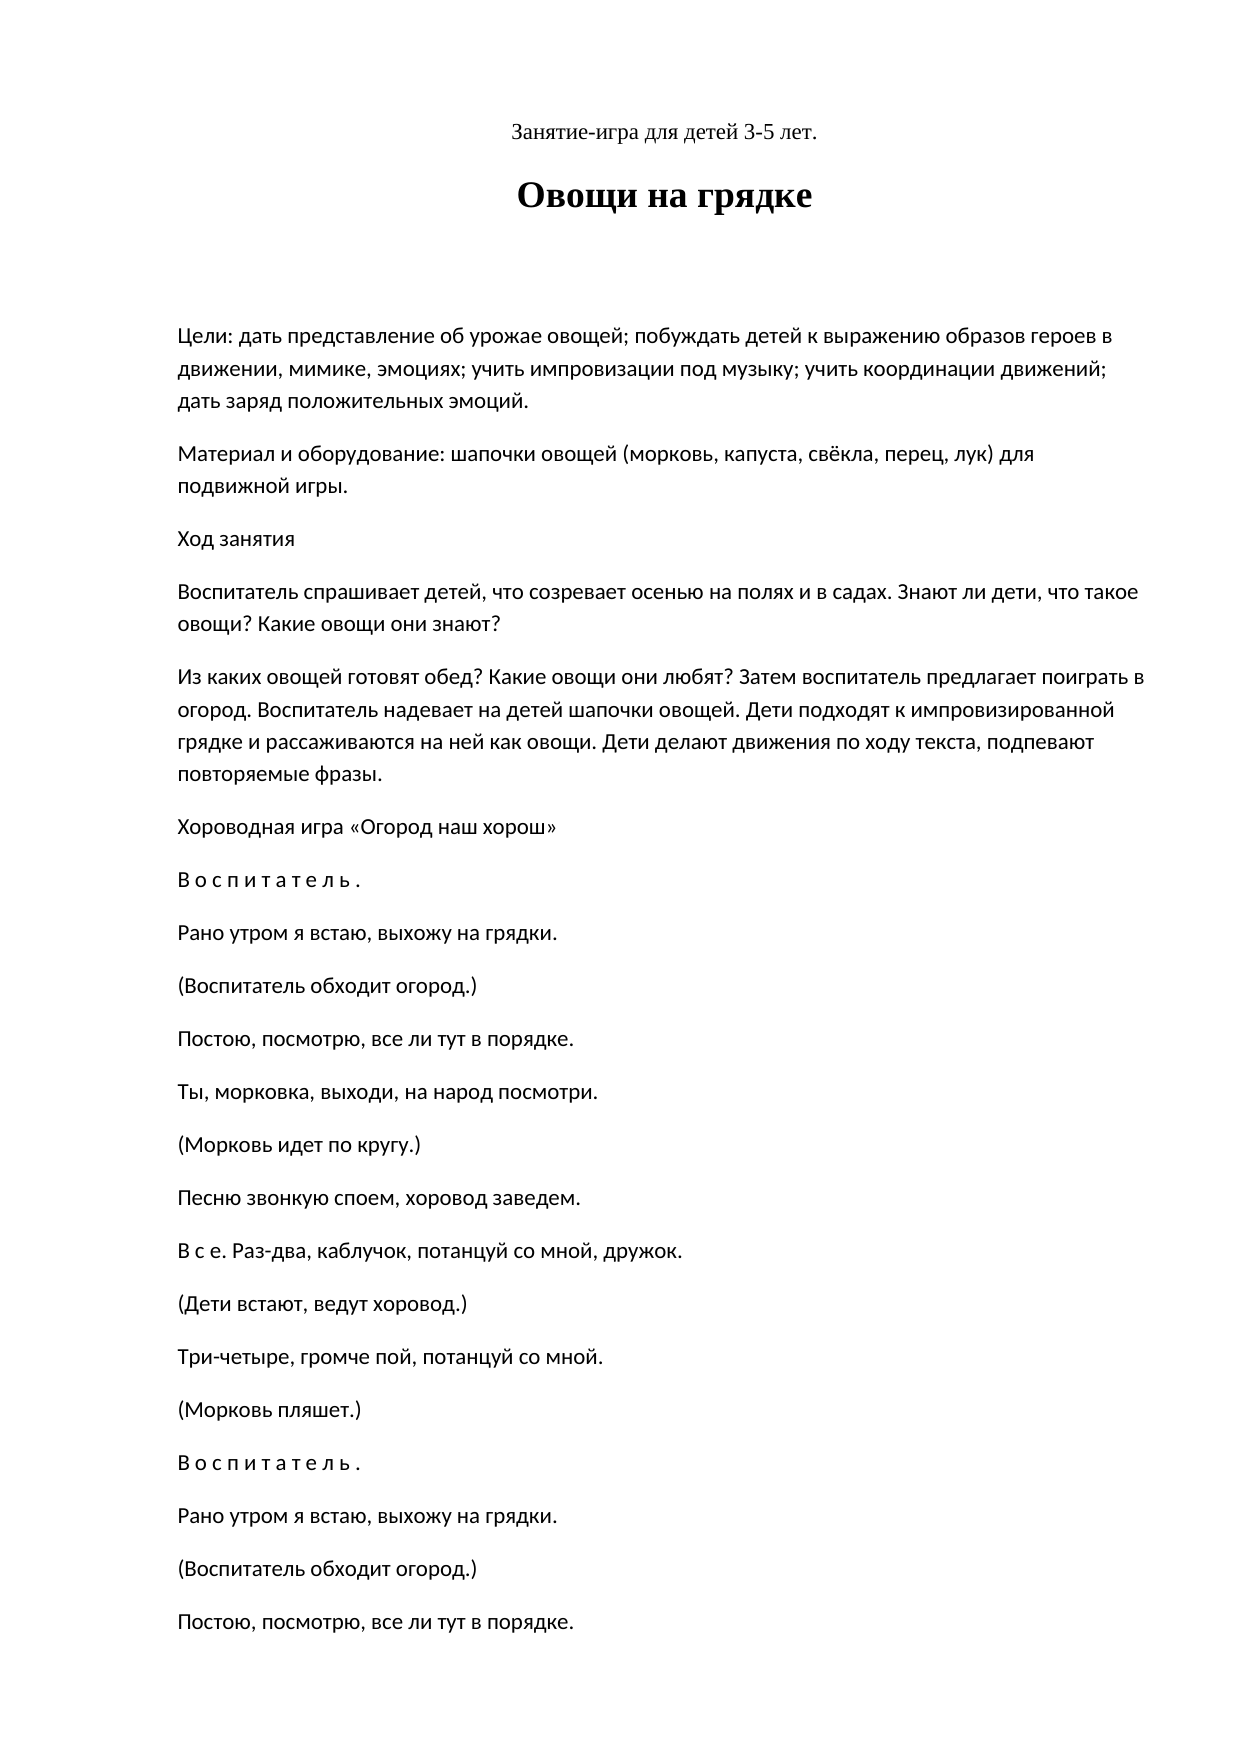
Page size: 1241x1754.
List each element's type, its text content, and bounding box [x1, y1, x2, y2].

text Ход занятия [177, 524, 1152, 552]
text Овощи на грядке [177, 172, 1152, 216]
text Рано утром я встаю, выхожу на грядки. [177, 1501, 1152, 1529]
text В с е. Раз-два, каблучок, потанцуй со мной, дружок. [177, 1236, 1152, 1264]
text Цели: дать представление об урожае овощей; побуждать детей к выражению образов героев в движении, мимике, эмоциях; учить импровизации под музыку; учить координации движений; дать заряд положительных эмоций. [177, 322, 1152, 414]
text Хороводная игра «Огород наш хорош» [177, 812, 1152, 840]
text (Морковь идет по кругу.) [177, 1130, 1152, 1158]
text Ты, морковка, выходи, на народ посмотри. [177, 1077, 1152, 1105]
text В о с п и т а т е л ь . [177, 865, 1152, 893]
text (Воспитатель обходит огород.) [177, 1554, 1152, 1582]
text Три-четыре, громче пой, потанцуй со мной. [177, 1342, 1152, 1370]
text В о с п и т а т е л ь . [177, 1448, 1152, 1476]
text Занятие-игра для детей 3-5 лет. [177, 118, 1152, 144]
text Материал и оборудование: шапочки овощей (морковь, капуста, свёкла, перец, лук) для подвижной игры. [177, 439, 1152, 499]
text Из каких овощей готовят обед? Какие овощи они любят? Затем воспитатель предлагает поиграть в огород. Воспитатель надевает на детей шапочки овощей. Дети подходят к импровизированной грядке и рассаживаются на ней как овощи. Дети делают движения по ходу текста, подпевают повторяемые фразы. [177, 662, 1152, 787]
text Постою, посмотрю, все ли тут в порядке. [177, 1607, 1152, 1635]
text (Морковь пляшет.) [177, 1395, 1152, 1423]
text (Воспитатель обходит огород.) [177, 971, 1152, 999]
text Рано утром я встаю, выхожу на грядки. [177, 918, 1152, 946]
text Воспитатель спрашивает детей, что созревает осенью на полях и в садах. Знают ли дети, что такое овощи? Какие овощи они знают? [177, 577, 1152, 637]
text (Дети встают, ведут хоровод.) [177, 1289, 1152, 1317]
text Постою, посмотрю, все ли тут в порядке. [177, 1024, 1152, 1052]
text Песню звонкую споем, хоровод заведем. [177, 1183, 1152, 1211]
